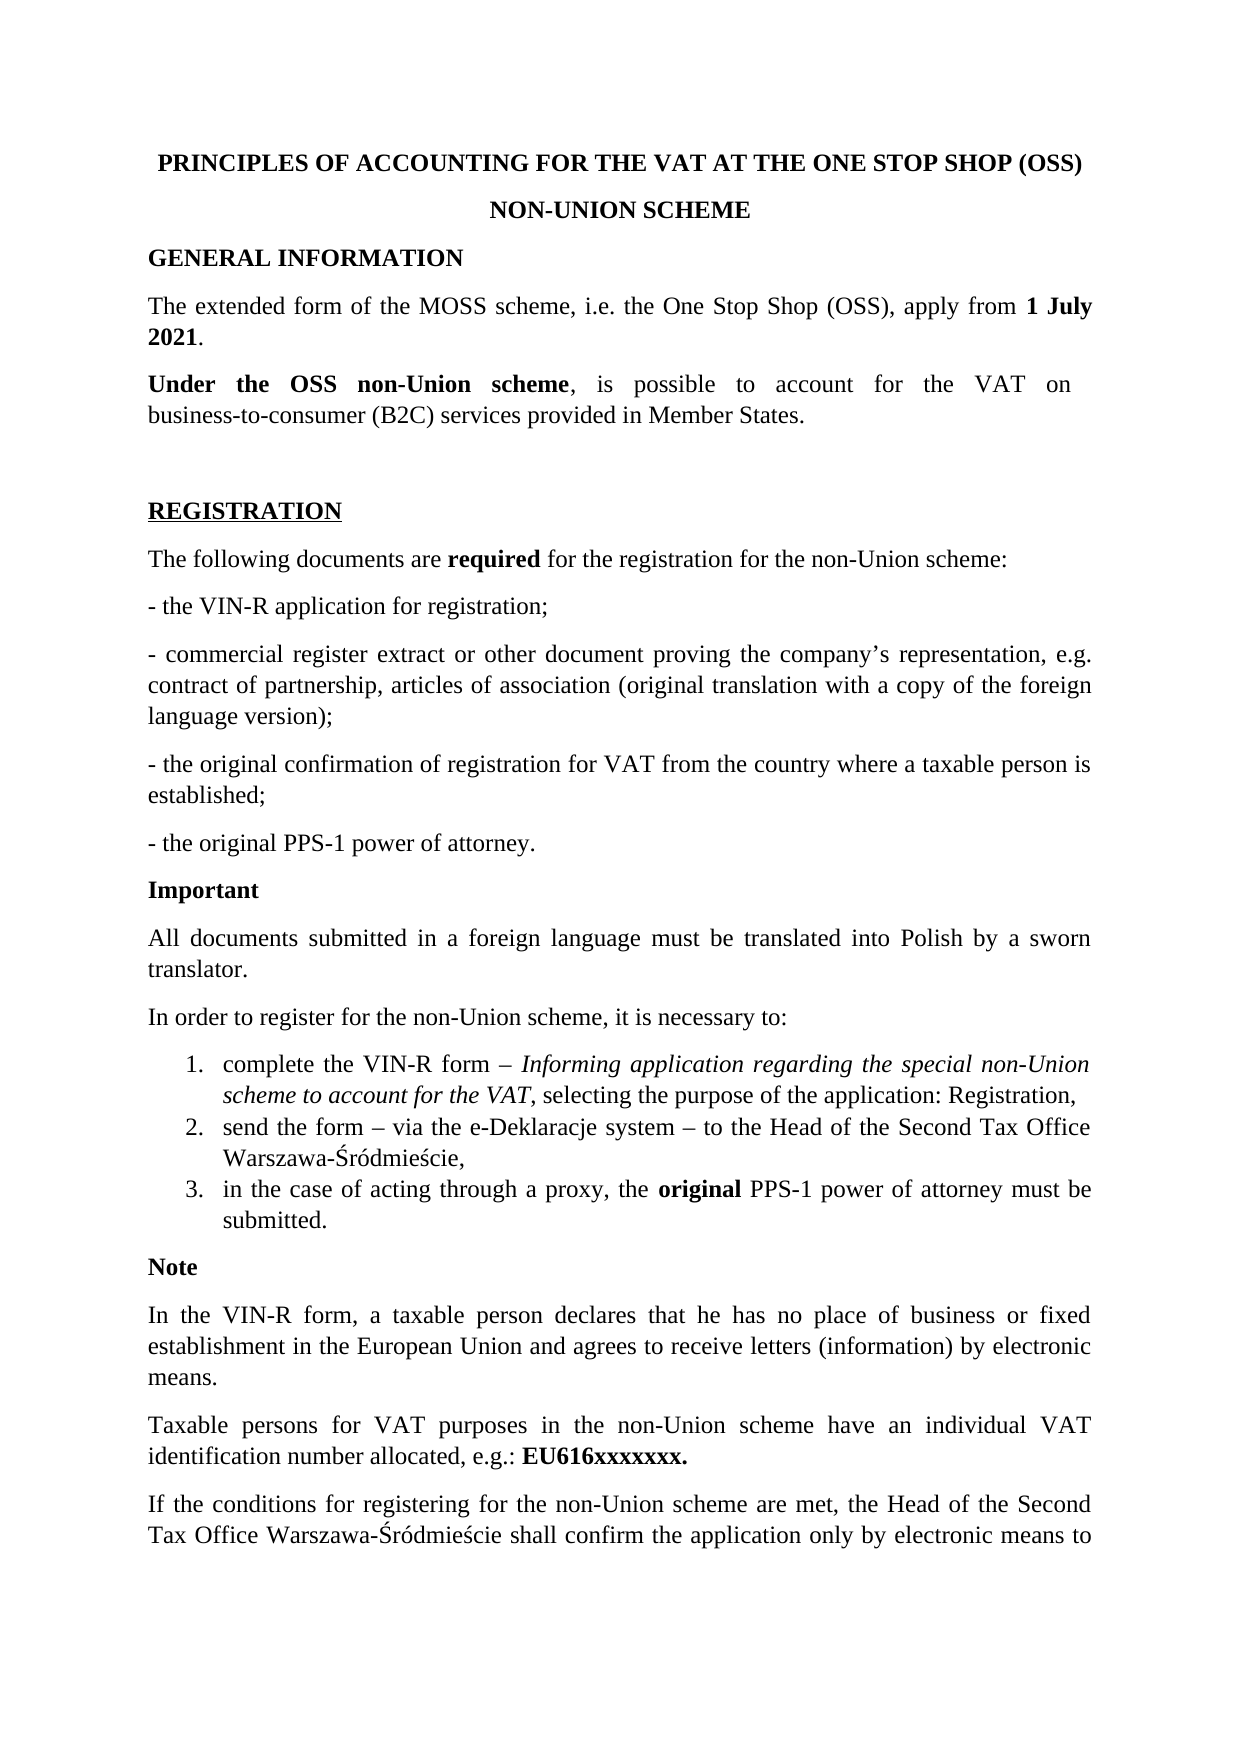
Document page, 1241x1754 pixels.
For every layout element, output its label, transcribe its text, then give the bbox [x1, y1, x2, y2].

text In the VIN-R form, a taxable person declares that he has no place of business or fixed establishment in the European Union and agrees to receive letters (information) by electronic means. [148, 1300, 1093, 1391]
text All documents submitted in a foreign language must be translated into Polish by a sworn translator. [148, 923, 1093, 983]
text - commercial register extract or other document proving the company’s representation, e.g. contract of partnership, articles of association (original translation with a copy of the foreign language version); [148, 639, 1093, 730]
list complete the VIN-R form – Informing application regarding the special non-Union scheme to account for the VAT, selecting the purpose of the application: Registration, [185, 1049, 1093, 1109]
text Under the OSS non-Union scheme, is possible to account for the VAT on business-to-consumer (B2C) services provided in Member States. [148, 369, 1093, 429]
text In order to register for the non-Union scheme, it is necessary to: [148, 1002, 1093, 1031]
list send the form – via the e-Deklaracje system – to the Head of the Second Tax Office Warszawa-Śródmieście, [185, 1112, 1093, 1171]
text - the original PPS-1 power of attorney. [148, 828, 1093, 856]
text - the original confirmation of registration for VAT from the country where a taxable person is established; [148, 749, 1093, 809]
text The following documents are required for the registration for the non-Union scheme: [148, 544, 1093, 572]
text Taxable persons for VAT purposes in the non-Union scheme have an individual VAT identification number allocated, e.g.: EU616xxxxxxx. [148, 1410, 1093, 1470]
text Important [148, 875, 1093, 904]
text PRINCIPLES OF ACCOUNTING FOR THE VAT AT THE ONE STOP SHOP (OSS) [148, 148, 1093, 176]
text The extended form of the MOSS scheme, i.e. the One Stop Shop (OSS), apply from 1 July 2021. [148, 291, 1093, 351]
text REGISTRATION [148, 496, 1093, 525]
text Note [148, 1252, 1093, 1281]
text NON-UNION SCHEME [148, 195, 1093, 224]
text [148, 1489, 1093, 1548]
text - the VIN-R application for registration; [148, 591, 1093, 620]
text GENERAL INFORMATION [148, 243, 1093, 272]
list in the case of acting through a proxy, the original PPS-1 power of attorney must be submitted. [185, 1174, 1093, 1233]
